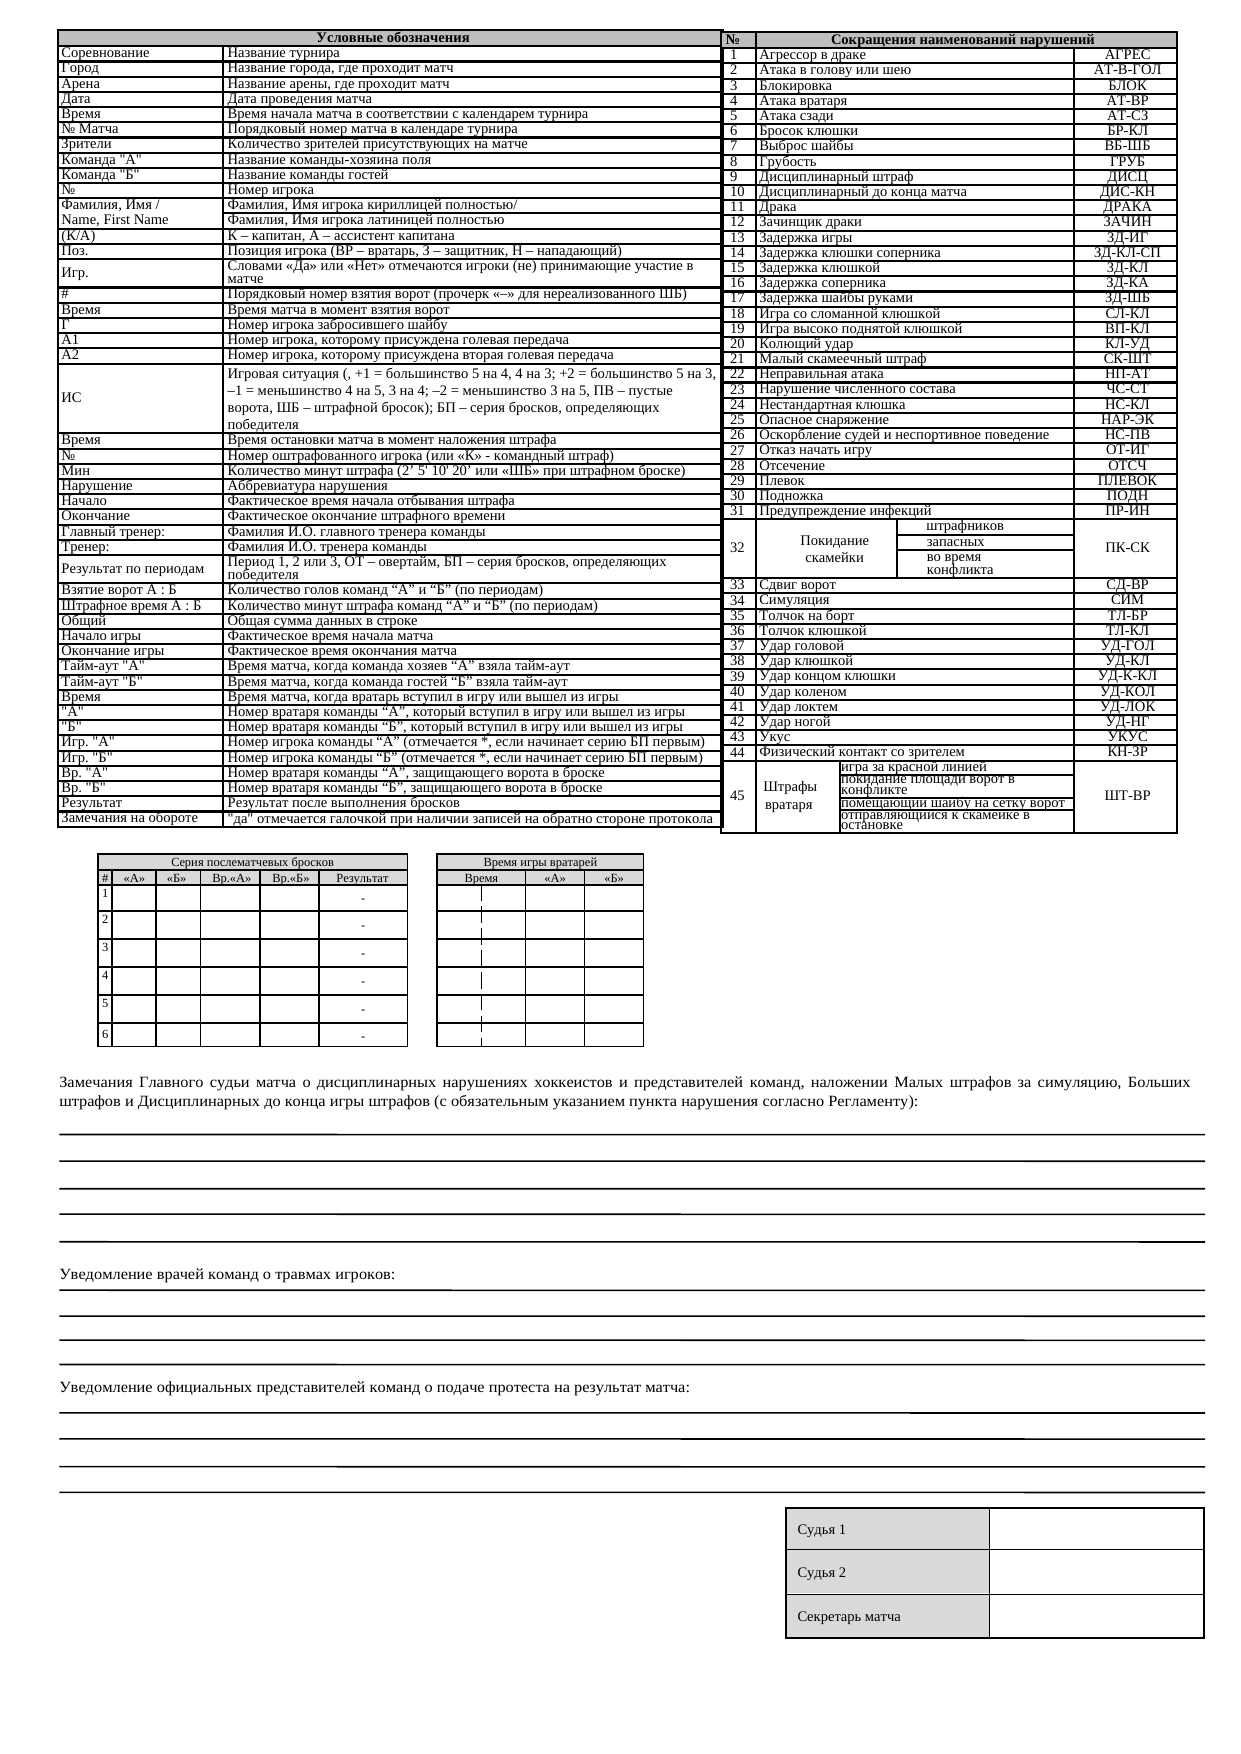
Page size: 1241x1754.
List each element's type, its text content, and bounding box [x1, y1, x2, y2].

table_cell 2 [722, 64, 755, 77]
table_cell Игра со сломанной клюшкой [757, 308, 1073, 321]
table_cell [261, 912, 318, 938]
table_cell во время конфликта [898, 551, 1073, 577]
table_cell [261, 1024, 318, 1046]
table_cell «А» [526, 871, 584, 884]
table_cell [113, 940, 155, 966]
table_header Судья 1 [787, 1509, 989, 1549]
table_header [990, 1509, 1203, 1549]
table_cell Время [59, 691, 222, 704]
table_cell 8 [722, 156, 755, 169]
table_cell Вр. "А" [59, 767, 222, 780]
table_cell ПЛЕВОК [1075, 475, 1176, 488]
table_cell Дата [59, 93, 222, 106]
table_cell [201, 996, 259, 1022]
table_cell Тайм-аут "А" [59, 660, 222, 673]
table_cell НС-ПВ [1075, 429, 1176, 442]
table_cell Секретарь матча [787, 1595, 989, 1637]
table_cell [438, 1024, 481, 1046]
table_cell [408, 869, 436, 884]
table_cell ЗАЧИН [1075, 216, 1176, 229]
table_cell 29 [722, 475, 755, 488]
table_cell Задержка клюшкой [757, 262, 1073, 275]
table_cell УКУС [1075, 731, 1176, 744]
table_cell [201, 968, 259, 994]
table_cell УД-КОЛ [1075, 686, 1176, 699]
table_cell Фамилия, Имя / Name, First Name [59, 199, 222, 228]
table_cell 25 [722, 414, 755, 427]
table_cell 36 [722, 625, 755, 638]
table_cell Отсечение [757, 460, 1073, 473]
table_cell - [320, 886, 407, 910]
table_cell Фактическое окончание штрафного времени [416, 510, 720, 523]
table_cell «Б» [157, 871, 200, 884]
table_cell Команда "A" [59, 154, 222, 167]
table_cell «Б» [585, 871, 643, 884]
table_cell [408, 1022, 436, 1046]
table_cell 39 [722, 670, 755, 683]
table_cell ОТ-ИГ [1075, 444, 1176, 457]
table_cell № [59, 450, 222, 463]
table_cell Начало [59, 495, 222, 508]
table_cell Предупреждение инфекций [890, 505, 1073, 518]
table_cell покидание площади ворот в конфликте [841, 776, 1073, 797]
table_cell СК-ШТ [1075, 353, 1176, 366]
table_cell Вр.«Б» [261, 871, 318, 884]
table_cell [408, 966, 436, 994]
table_cell Укус [757, 731, 1073, 744]
table_cell 41 [722, 701, 755, 714]
text Уведомление врачей команд о травмах игроков: [59, 1264, 1196, 1282]
table_cell Задержка шайбы руками [757, 293, 1073, 306]
table_cell 32 [722, 520, 755, 577]
table_cell Задержка соперника [757, 277, 1073, 290]
table_cell [157, 912, 200, 938]
table_cell 42 [722, 716, 755, 729]
table_cell Фамилия И.О. тренера команды [224, 541, 720, 554]
table_cell Номер игрока, которому присуждена голевая передача [224, 334, 720, 347]
table_cell [438, 940, 481, 966]
table_cell Вр. "Б" [59, 782, 222, 795]
table_cell 5 [722, 110, 755, 123]
table_cell Физический контакт со зрителем [757, 746, 1073, 759]
table_cell [585, 1024, 643, 1046]
table_cell 14 [722, 247, 755, 260]
table_cell Результат по периодам [59, 556, 222, 582]
table_cell [261, 886, 318, 910]
table_cell Грубость [757, 156, 1073, 169]
text Уведомление официальных представителей команд о подаче протеста на результат матча: [59, 1377, 1196, 1395]
table_cell 11 [722, 201, 755, 214]
table_cell [585, 968, 643, 994]
table_cell Удар клюшкой [757, 655, 1073, 668]
table_cell Дата проведения матча [224, 93, 720, 106]
table_cell Замечания на обороте [59, 813, 222, 826]
table_cell [113, 1024, 155, 1046]
table_cell СД-ВР [1075, 579, 1176, 592]
table_cell Симуляция [757, 594, 1073, 607]
table_cell Количество голов команд “A” и “Б” (по периодам) [224, 584, 720, 597]
table_cell 35 [722, 610, 755, 623]
table_cell № Матча [59, 123, 222, 136]
table_cell [157, 968, 200, 994]
table_cell Зачинщик драки [757, 216, 1073, 229]
table_cell ДРАКА [1075, 201, 1176, 214]
table_cell [481, 940, 525, 966]
table_cell Предупреждение инфекций [757, 505, 889, 518]
table_cell ЗД-ШБ [1075, 293, 1176, 306]
table_cell КН-ЗР [1075, 746, 1176, 759]
table_cell Город [59, 63, 222, 76]
table_header [408, 853, 436, 869]
table_cell 17 [722, 293, 755, 306]
table_cell [481, 968, 525, 994]
table_cell Время [59, 108, 222, 121]
table_cell [113, 886, 155, 910]
table_cell НАР-ЭК [1075, 414, 1176, 427]
table_cell Г [59, 319, 222, 332]
table_cell Игра высоко поднятой клюшкой [757, 323, 1073, 336]
table_cell Опасное снаряжение [757, 414, 1073, 427]
table_cell 18 [722, 308, 755, 321]
table_cell Сдвиг ворот [757, 579, 1073, 592]
table_cell Время [59, 304, 222, 317]
table_cell ТЛ-БР [1075, 610, 1176, 623]
table_cell БР-КЛ [1075, 125, 1176, 138]
table_cell 1 [722, 49, 755, 62]
table_cell Драка [757, 201, 1073, 214]
table_cell Тренер: [59, 541, 222, 554]
table_cell Толчок клюшкой [757, 625, 1073, 638]
table_cell ЗД-КЛ [1075, 262, 1176, 275]
table_cell 4 [722, 95, 755, 108]
table_cell отправляющийся к скамейке в остановке [841, 811, 1073, 832]
table_cell Фактическое время начала отбывания штрафа [224, 495, 502, 508]
table_cell 27 [722, 444, 755, 457]
table_cell 12 [722, 216, 755, 229]
table_cell 30 [722, 490, 755, 503]
table_cell Время начала матча в соответствии с календарем турнира [224, 108, 720, 121]
table_cell Покидание скамейки [757, 520, 896, 577]
table_cell Задержка игры [757, 232, 1073, 245]
table_header Серия послематчевых бросков [99, 855, 407, 869]
table_cell "да" отмечается галочкой при наличии записей на обратно стороне протокола [224, 813, 720, 826]
table_cell Количество минут штрафа команд “A” и “Б” (по периодам) [382, 600, 720, 613]
table_cell Нарушение [59, 480, 222, 493]
table_cell Начало игры [59, 630, 222, 643]
table_cell [157, 940, 200, 966]
table_cell [113, 912, 155, 938]
table_cell Команда "Б" [59, 169, 222, 182]
table_header Сокращения наименований нарушений [757, 33, 1176, 47]
table_cell Фактическое время окончания матча [224, 645, 720, 658]
table_cell 31 [722, 505, 755, 518]
table_cell [408, 938, 436, 966]
table_cell УД-НГ [1075, 716, 1176, 729]
table_cell 13 [722, 232, 755, 245]
table_cell 38 [722, 655, 755, 668]
table_cell Номер вратаря команды “A”, защищающего ворота в броске [224, 767, 720, 780]
table_cell Агрессор в драке [757, 49, 1073, 62]
table_cell [990, 1595, 1203, 1637]
table_cell ДИС-КН [1075, 186, 1176, 199]
table_cell ПК-СК [1075, 520, 1176, 577]
table_cell 43 [722, 731, 755, 744]
table_cell Бросок клюшки [757, 125, 1073, 138]
table_cell Номер игрока, которому присуждена вторая голевая передача [224, 349, 720, 362]
table_cell ВП-КЛ [1075, 323, 1176, 336]
table_cell - [320, 912, 407, 938]
table_cell # [59, 289, 222, 302]
table_cell АТ-В-ГОЛ [1075, 64, 1176, 77]
table_cell Окончание игры [59, 645, 222, 658]
table_cell - [320, 968, 407, 994]
table_cell Выброс шайбы [757, 140, 1073, 153]
text Замечания Главного судьи матча о дисциплинарных нарушениях хоккеистов и представителей команд, наложении Малых штрафов за симуляцию, Больших штрафов и Дисциплинарных до конца игры штрафов (с обязательным указанием пункта нарушения согласно Регламенту): [59, 1073, 1191, 1110]
table_cell [201, 912, 259, 938]
table_cell Время остановки матча в момент наложения штрафа [224, 434, 544, 447]
table_cell Удар головой [757, 640, 1073, 653]
table_cell К – капитан, А – ассистент капитана [224, 230, 720, 243]
table_cell Дисциплинарный штраф [757, 171, 908, 184]
table_cell Номер вратаря команды “Б”, защищающего ворота в броске [224, 782, 720, 795]
table_cell Фамилия, Имя игрока кириллицей полностью/ [224, 199, 720, 212]
table_cell Игровая ситуация (, +1 = большинство 5 на 4, 4 на 3; +2 = большинство 5 на 3, –1 = меньшинство 4 на 5, 3 на 4; –2 = меньшинство 3 на 5, ПВ – пустые ворота, ШБ – штрафной бросок); БП – серия бросков, определяющих победителя [224, 365, 720, 432]
table_cell [157, 1024, 200, 1046]
table_cell Задержка клюшки соперника [757, 247, 1073, 260]
table_cell ЧС-СТ [1075, 384, 1176, 397]
table_cell "A" [59, 706, 222, 719]
table_cell СИМ [1075, 594, 1176, 607]
table_cell [157, 996, 200, 1022]
table_cell АГРЕС [1075, 49, 1176, 62]
table_cell [261, 996, 318, 1022]
table_cell [526, 968, 584, 994]
table_cell А1 [59, 334, 222, 347]
table_cell Название арены, где проходит матч [224, 78, 720, 91]
table_cell [438, 886, 481, 910]
table_cell ВБ-ШБ [1075, 140, 1176, 153]
table_cell запасных [898, 536, 1073, 549]
table_cell 6 [722, 125, 755, 138]
table_cell [585, 940, 643, 966]
table_cell Результат [59, 797, 222, 810]
table_cell Период 1, 2 или 3, ОТ – овертайм, БП – серия бросков, определяющих победителя [224, 556, 720, 582]
table_cell Игр. "Б" [59, 752, 222, 765]
table_cell Фактическое окончание штрафного времени [224, 510, 415, 523]
table_cell Атака сзади [757, 110, 1073, 123]
table_cell штрафников [898, 520, 961, 533]
table_cell Блокировка [757, 80, 1073, 93]
table_cell 24 [722, 399, 755, 412]
table_cell Штрафное время А : Б [101, 600, 222, 613]
table_cell [408, 994, 436, 1022]
table_cell [585, 996, 643, 1022]
table_cell Название турнира [224, 47, 720, 60]
table_cell Фактическое время начала матча [224, 630, 720, 643]
table_cell 40 [722, 686, 755, 699]
table_cell УД-ЛОК [1075, 701, 1176, 714]
table_cell А2 [59, 349, 222, 362]
table_cell ИС [59, 365, 222, 432]
table_cell Подножка [757, 490, 1073, 503]
table_cell Удар ногой [757, 716, 1073, 729]
table_cell Атака вратаря [757, 95, 1073, 108]
table_cell [526, 1024, 584, 1046]
table_cell Номер оштрафованного игрока (или «К» - командный штраф) [315, 450, 603, 463]
table_cell [585, 912, 643, 938]
table_cell "Б" [59, 721, 222, 734]
table_cell Атака в голову или шею [757, 64, 1073, 77]
table_cell ШТ-ВР [1075, 762, 1176, 832]
table_cell Номер вратаря команды “A”, который вступил в игру или вышел из игры [224, 706, 720, 719]
table_cell Результат [320, 871, 407, 884]
table_cell Мин [59, 465, 222, 478]
table_cell Колющий удар [757, 338, 1073, 351]
table_cell Номер игрока команды “Б” (отмечается *, если начинает серию БП первым) [224, 752, 720, 765]
table_cell [481, 912, 525, 938]
table_cell [113, 968, 155, 994]
table_cell Малый скамеечный штраф [757, 353, 921, 366]
table_cell 26 [722, 429, 755, 442]
table_cell УД-К-КЛ [1075, 670, 1176, 683]
table_cell Тайм-аут "Б" [59, 676, 222, 689]
table_cell Игр. [59, 260, 222, 286]
table_cell Номер игрока забросившего шайбу [224, 319, 720, 332]
table_cell КЛ-УД [1075, 338, 1176, 351]
table_cell [408, 884, 436, 910]
table_cell Малый скамеечный штраф [922, 353, 1073, 366]
table_cell ОТСЧ [1075, 460, 1176, 473]
table_cell ЗД-КА [1075, 277, 1176, 290]
table_cell Время матча, когда команда хозяев “A” взяла тайм-аут [224, 660, 720, 673]
table_cell Фактическое время начала отбывания штрафа [503, 495, 720, 508]
table_cell СЛ-КЛ [1075, 308, 1176, 321]
table_cell 19 [722, 323, 755, 336]
table_cell 45 [722, 762, 755, 832]
table_cell 15 [722, 262, 755, 275]
table_cell Время матча в момент взятия ворот [224, 304, 720, 317]
table_cell ДИСЦ [1075, 171, 1146, 184]
table_cell Позиция игрока (ВР – вратарь, З – защитник, Н – нападающий) [224, 245, 720, 258]
table_cell 44 [722, 746, 755, 759]
table_cell ТЛ-КЛ [1075, 625, 1176, 638]
table_cell № [59, 184, 222, 197]
table_cell Штрафы вратаря [757, 762, 839, 832]
table_cell [261, 940, 318, 966]
table_cell Словами «Да» или «Нет» отмечаются игроки (не) принимающие участие в матче [224, 260, 720, 286]
table_cell 7 [722, 140, 755, 153]
table_cell Дисциплинарный штраф [909, 171, 1073, 184]
table_cell Общая сумма данных в строке [224, 615, 720, 628]
table_cell ГРУБ [1075, 156, 1176, 169]
table_cell 3 [722, 80, 755, 93]
table_cell УД-ГОЛ [1075, 640, 1176, 653]
table_cell - [320, 996, 407, 1022]
table_cell 23 [722, 384, 755, 397]
table_cell Поз. [59, 245, 222, 258]
table_cell Отказ начать игру [757, 444, 1073, 457]
table_cell Окончание [59, 510, 222, 523]
table_cell Удар локтем [757, 701, 1073, 714]
table_cell [408, 910, 436, 938]
table_cell Аббревиатура нарушения [224, 480, 720, 493]
table_cell АТ-СЗ [1075, 110, 1176, 123]
table_cell Порядковый номер взятия ворот (прочерк «–» для нереализованного ШБ) [224, 289, 720, 302]
table_cell Плевок [757, 475, 1073, 488]
table_cell [157, 886, 200, 910]
table_cell Вр.«А» [201, 871, 259, 884]
table_cell Нарушение численного состава [757, 384, 1073, 397]
table_cell 21 [722, 353, 755, 366]
table_cell Соревнование [59, 47, 222, 60]
table_header Время игры вратарей [438, 855, 643, 869]
table_cell [438, 996, 481, 1022]
table_cell 9 [722, 171, 755, 184]
table_cell Номер игрока [224, 184, 720, 197]
table_cell [526, 912, 584, 938]
table_cell Оскорбление судей и неспортивное поведение [757, 429, 1073, 442]
table_cell - [320, 1024, 407, 1046]
table_cell [481, 886, 525, 910]
table_cell Количество зрителей присутствующих на матче [224, 139, 720, 152]
table_cell 20 [722, 338, 755, 351]
table_cell Арена [59, 78, 222, 91]
table_cell Порядковый номер матча в календаре турнира [224, 123, 720, 136]
table_cell Название команды-хозяина поля [224, 154, 720, 167]
table_cell Время матча, когда вратарь вступил в игру или вышел из игры [224, 691, 720, 704]
table_cell [438, 968, 481, 994]
table_cell Удар концом клюшки [757, 670, 1073, 683]
table_cell Главный тренер: [59, 526, 222, 539]
table_cell Фамилия, Имя игрока латиницей полностью [224, 214, 720, 228]
table_cell - [320, 940, 407, 966]
table_cell [526, 940, 584, 966]
table_cell 16 [722, 277, 755, 290]
table_cell Результат после выполнения бросков [224, 797, 720, 810]
table_cell Время [59, 434, 222, 447]
table_cell [526, 996, 584, 1022]
table_cell ЗД-ИГ [1075, 232, 1176, 245]
table_cell ДИСЦ [1146, 171, 1176, 184]
table_cell [585, 886, 643, 910]
table_cell Общий [59, 615, 222, 628]
table_cell 28 [722, 460, 755, 473]
table_cell Толчок на борт [757, 610, 1073, 623]
table_cell БЛОК [1075, 80, 1176, 93]
table_cell ЗД-КЛ-СП [1075, 247, 1176, 260]
table_cell Взятие ворот А : Б [59, 584, 222, 597]
table_cell [990, 1550, 1203, 1593]
table_cell (К/А) [59, 230, 222, 243]
table_cell 10 [722, 186, 755, 199]
table_cell Номер игрока команды “A” (отмечается *, если начинает серию БП первым) [224, 736, 720, 749]
table_cell [201, 886, 259, 910]
table_cell [201, 940, 259, 966]
table_cell ПОДН [1075, 490, 1176, 503]
table_header № [722, 33, 755, 47]
table_cell Название команды гостей [224, 169, 720, 182]
table_header Условные обозначения [59, 31, 720, 45]
table_cell [481, 996, 525, 1022]
table_cell [261, 968, 318, 994]
table_cell «А» [113, 871, 155, 884]
table_cell Фамилия И.О. главного тренера команды [224, 526, 720, 539]
table_cell [113, 996, 155, 1022]
table_cell УД-КЛ [1075, 655, 1176, 668]
table_cell [481, 1024, 525, 1046]
table_cell Зрители [59, 139, 222, 152]
table_cell 37 [722, 640, 755, 653]
table_cell [201, 1024, 259, 1046]
table_cell Время [438, 871, 525, 884]
table_cell Судья 2 [787, 1550, 989, 1593]
table_cell Время матча, когда команда гостей “Б” взяла тайм-аут [224, 676, 720, 689]
table_cell Номер вратаря команды “Б”, который вступил в игру или вышел из игры [224, 721, 720, 734]
table_cell Дисциплинарный до конца матча [757, 186, 1073, 199]
table_cell Название города, где проходит матч [224, 63, 720, 76]
table_cell Нестандартная клюшка [757, 399, 1073, 412]
table_cell АТ-ВР [1075, 95, 1176, 108]
table_cell Игр. "A" [59, 736, 222, 749]
table_cell ПР-ИН [1075, 505, 1176, 518]
table_cell [438, 912, 481, 938]
table_cell Удар коленом [757, 686, 1073, 699]
table_cell 33 [722, 579, 755, 592]
table_cell [526, 886, 584, 910]
table_cell штрафников [962, 520, 1073, 533]
table_cell НС-КЛ [1075, 399, 1176, 412]
table_cell 34 [722, 594, 755, 607]
